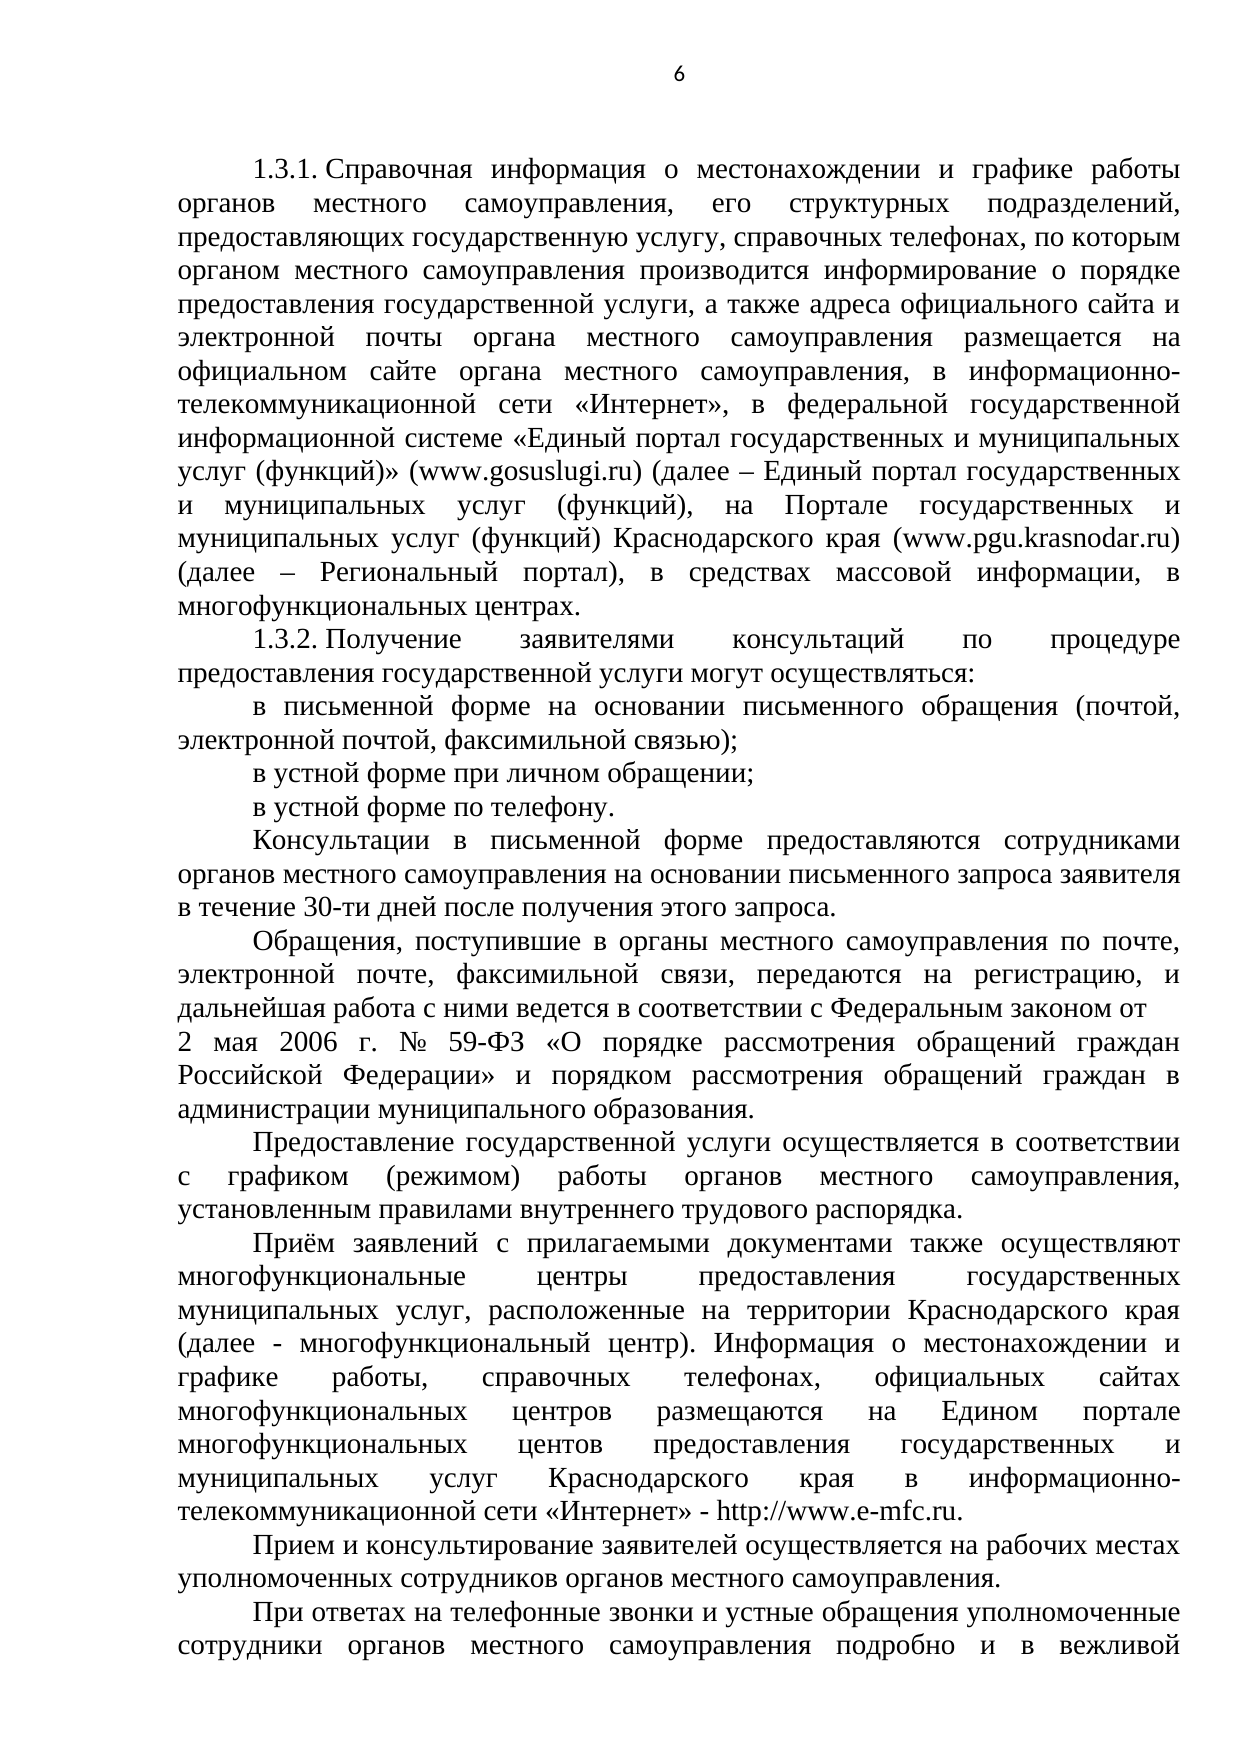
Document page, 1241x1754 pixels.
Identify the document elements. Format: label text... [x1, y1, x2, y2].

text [177, 1594, 1181, 1661]
text в письменной форме на основании письменного обращения (почтой, электронной почтой, факсимильной связью); [177, 688, 1181, 755]
text в устной форме по телефону. [177, 789, 1181, 822]
text 2 мая 2006 г. № 59-ФЗ «О порядке рассмотрения обращений граждан Российской Федерации» и порядком рассмотрения обращений граждан в администрации муниципального образования. [177, 1024, 1181, 1124]
text Приём заявлений с прилагаемыми документами также осуществляют многофункциональные центры предоставления государственных муниципальных услуг, расположенные на территории Краснодарского края (далее - многофункциональный центр). Информация о местонахождении и графике работы, справочных телефонах, официальных сайтах многофункциональных центров размещаются на Едином портале многофункциональных центов предоставления государственных и муниципальных услуг Краснодарского края в информационно-телекоммуникационной сети «Интернет» - http://www.e-mfc.ru. [177, 1225, 1181, 1527]
text Консультации в письменной форме предоставляются сотрудниками органов местного самоуправления на основании письменного запроса заявителя в течение 30-ти дней после получения этого запроса. [177, 822, 1181, 923]
text в устной форме при личном обращении; [177, 755, 1181, 789]
text 1.3.1. Справочная информация о местонахождении и графике работы органов местного самоуправления, его структурных подразделений, предоставляющих государственную услугу, справочных телефонах, по которым органом местного самоуправления производится информирование о порядке предоставления государственной услуги, а также адреса официального сайта и электронной почты органа местного самоуправления размещается на официальном сайте органа местного самоуправления, в информационно-телекоммуникационной сети «Интернет», в федеральной государственной информационной системе «Единый портал государственных и муниципальных услуг (функций)» (www.gosuslugi.ru) (далее – Единый портал государственных и муниципальных услуг (функций), на Портале государственных и муниципальных услуг (функций) Краснодарского края (www.pgu.krasnodar.ru) (далее – Региональный портал), в средствах массовой информации, в многофункциональных центрах. [177, 152, 1181, 621]
text Обращения, поступившие в органы местного самоуправления по почте, электронной почте, факсимильной связи, передаются на регистрацию, и дальнейшая работа с ними ведется в соответствии с Федеральным законом от [177, 923, 1181, 1024]
text 1.3.2. Получение заявителями консультаций по процедуре предоставления государственной услуги могут осуществляться: [177, 621, 1181, 688]
text Предоставление государственной услуги осуществляется в соответствии с графиком (режимом) работы органов местного самоуправления, установленным правилами внутреннего трудового распорядка. [177, 1124, 1181, 1225]
text Прием и консультирование заявителей осуществляется на рабочих местах уполномоченных сотрудников органов местного самоуправления. [177, 1527, 1181, 1594]
